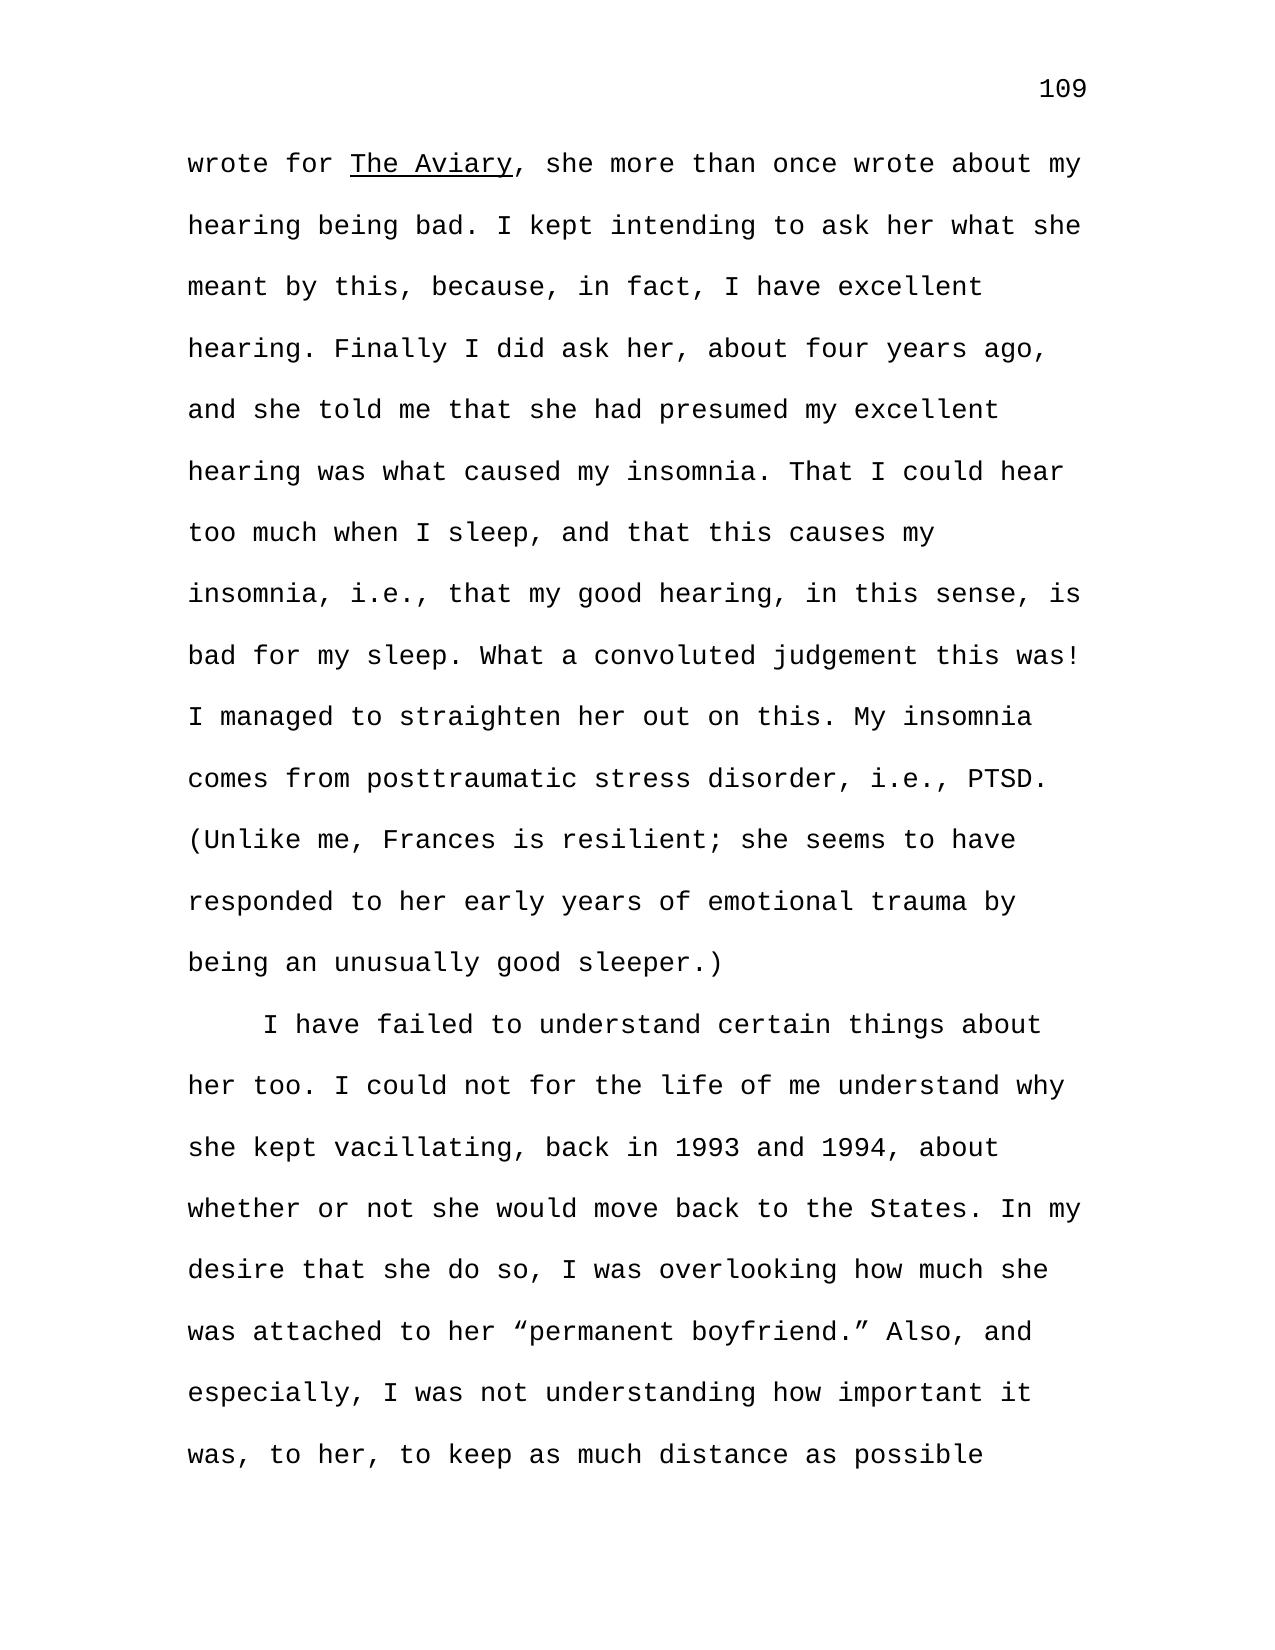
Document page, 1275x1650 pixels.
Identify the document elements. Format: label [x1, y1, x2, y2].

text [187, 1010, 1087, 1471]
text [187, 150, 1087, 980]
